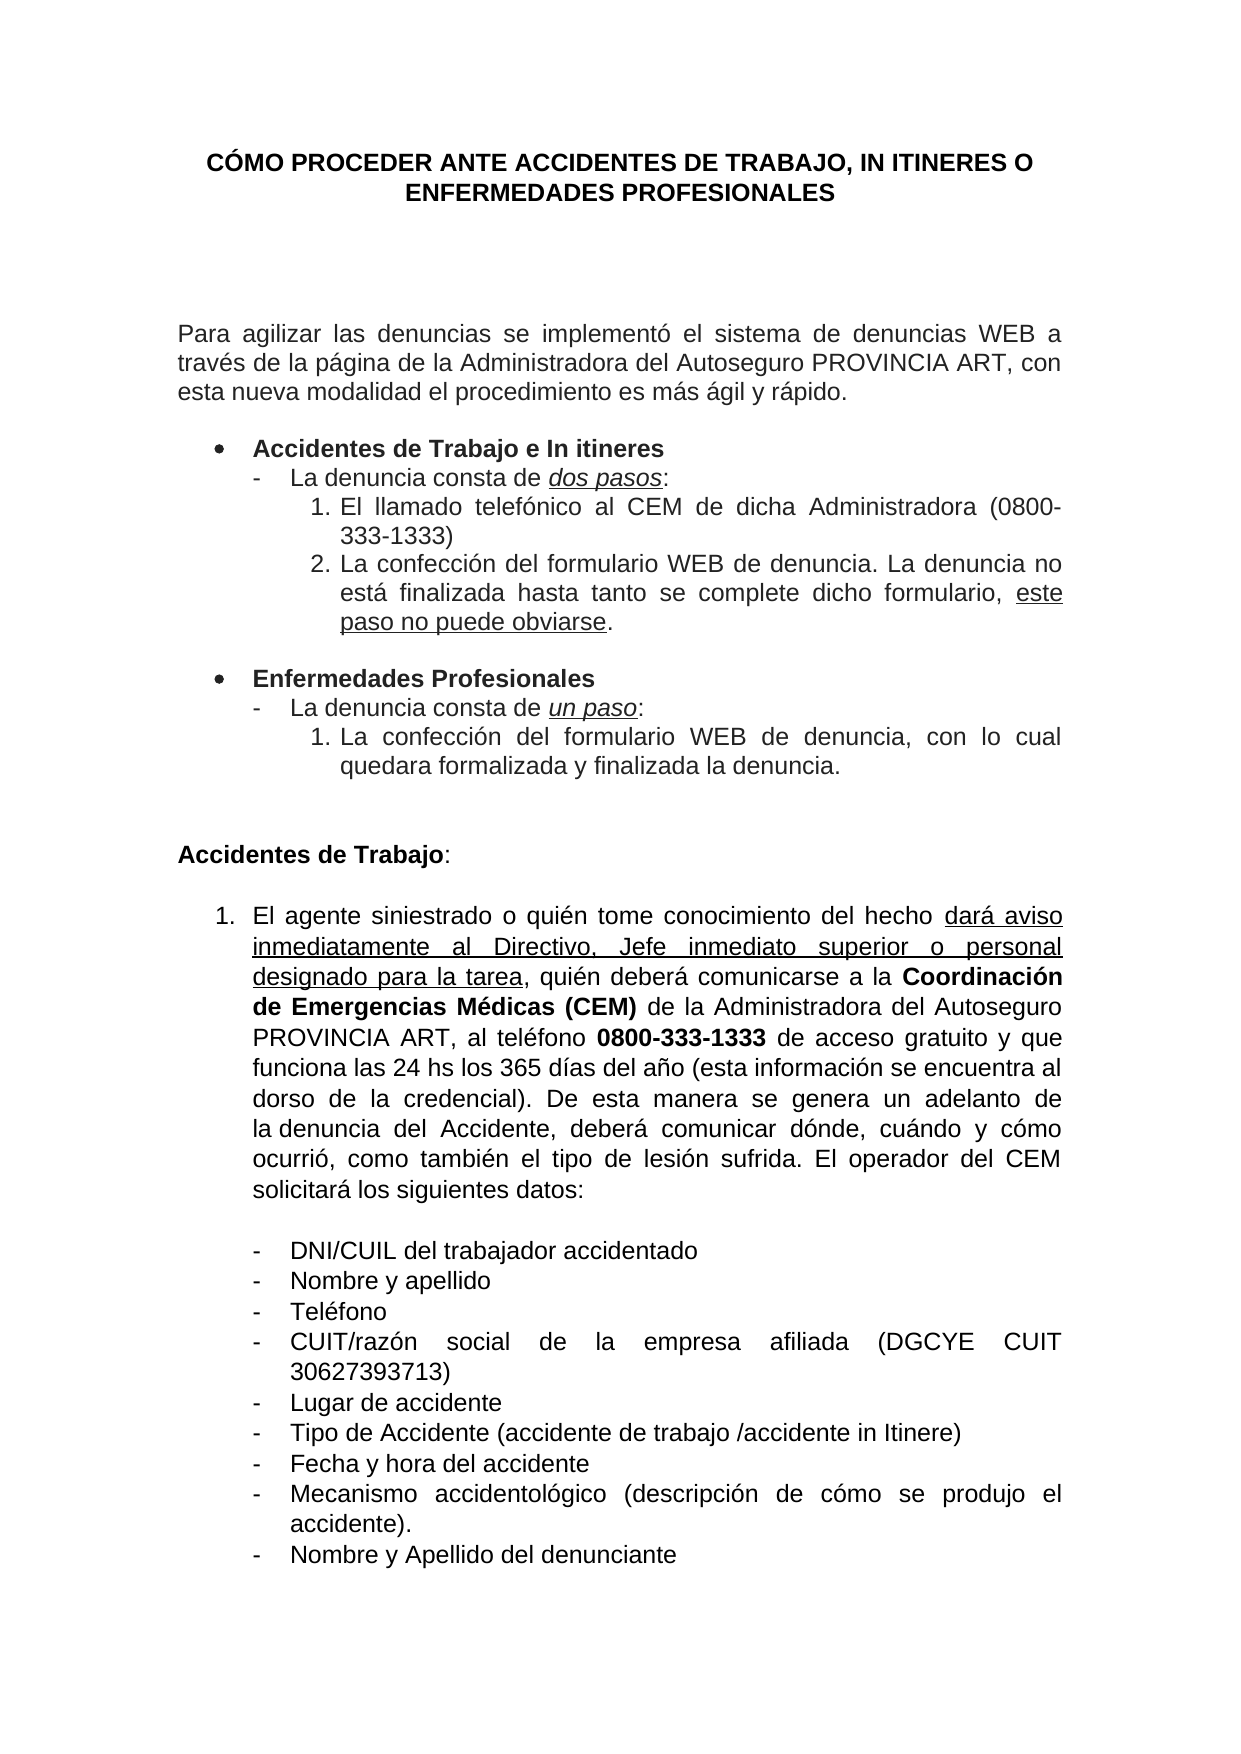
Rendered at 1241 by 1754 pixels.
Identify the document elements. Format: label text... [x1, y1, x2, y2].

list Teléfono [252, 1297, 1063, 1325]
text Accidentes de Trabajo: [177, 840, 1063, 869]
list La confección del formulario WEB de denuncia. La denuncia no está finalizada hasta tanto se complete dicho formulario, este paso no puede obviarse. [310, 549, 1063, 636]
list Lugar de accidente [252, 1388, 1063, 1417]
list El agente siniestrado o quién tome conocimiento del hecho dará aviso inmediatamente al Directivo, Jefe inmediato superior o personal designado para la tarea, quién deberá comunicarse a la Coordinación de Emergencias Médicas (CEM) de la Administradora del Autoseguro PROVINCIA ART, al teléfono 0800-333-1333 de acceso gratuito y que funciona las 24 hs los 365 días del año (esta información se encuentra al dorso de la credencial). De esta manera se genera un adelanto de la denuncia del Accidente, deberá comunicar dónde, cuándo y cómo ocurrió, como también el tipo de lesión sufrida. El operador del CEM solicitará los siguientes datos: [215, 901, 1063, 1204]
list Accidentes de Trabajo e In itineres [215, 434, 1063, 463]
list Enfermedades Profesionales [215, 664, 1063, 693]
list Fecha y hora del accidente [252, 1449, 1063, 1477]
list DNI/CUIL del trabajador accidentado [252, 1236, 1063, 1264]
list Mecanismo accidentológico (descripción de cómo se produjo el accidente). [252, 1479, 1063, 1538]
list Nombre y apellido [252, 1266, 1063, 1295]
list CUIT/razón social de la empresa afiliada (DGCYE CUIT 30627393713) [252, 1327, 1063, 1386]
list La denuncia consta de un paso: [252, 693, 1063, 722]
list La denuncia consta de dos pasos: [252, 463, 1063, 492]
text CÓMO PROCEDER ANTE ACCIDENTES DE TRABAJO, IN ITINERES O ENFERMEDADES PROFESIONALES [177, 148, 1063, 207]
list Tipo de Accidente (accidente de trabajo /accidente in Itinere) [252, 1418, 1063, 1447]
list Nombre y Apellido del denunciante [252, 1540, 1063, 1569]
text Para agilizar las denuncias se implementó el sistema de denuncias WEB a través de la página de la Administradora del Autoseguro PROVINCIA ART, con esta nueva modalidad el procedimiento es más ágil y rápido. [177, 319, 1063, 406]
list La confección del formulario WEB de denuncia, con lo cual quedara formalizada y finalizada la denuncia. [310, 722, 1063, 779]
list El llamado telefónico al CEM de dicha Administradora (0800-333-1333) [310, 492, 1063, 549]
